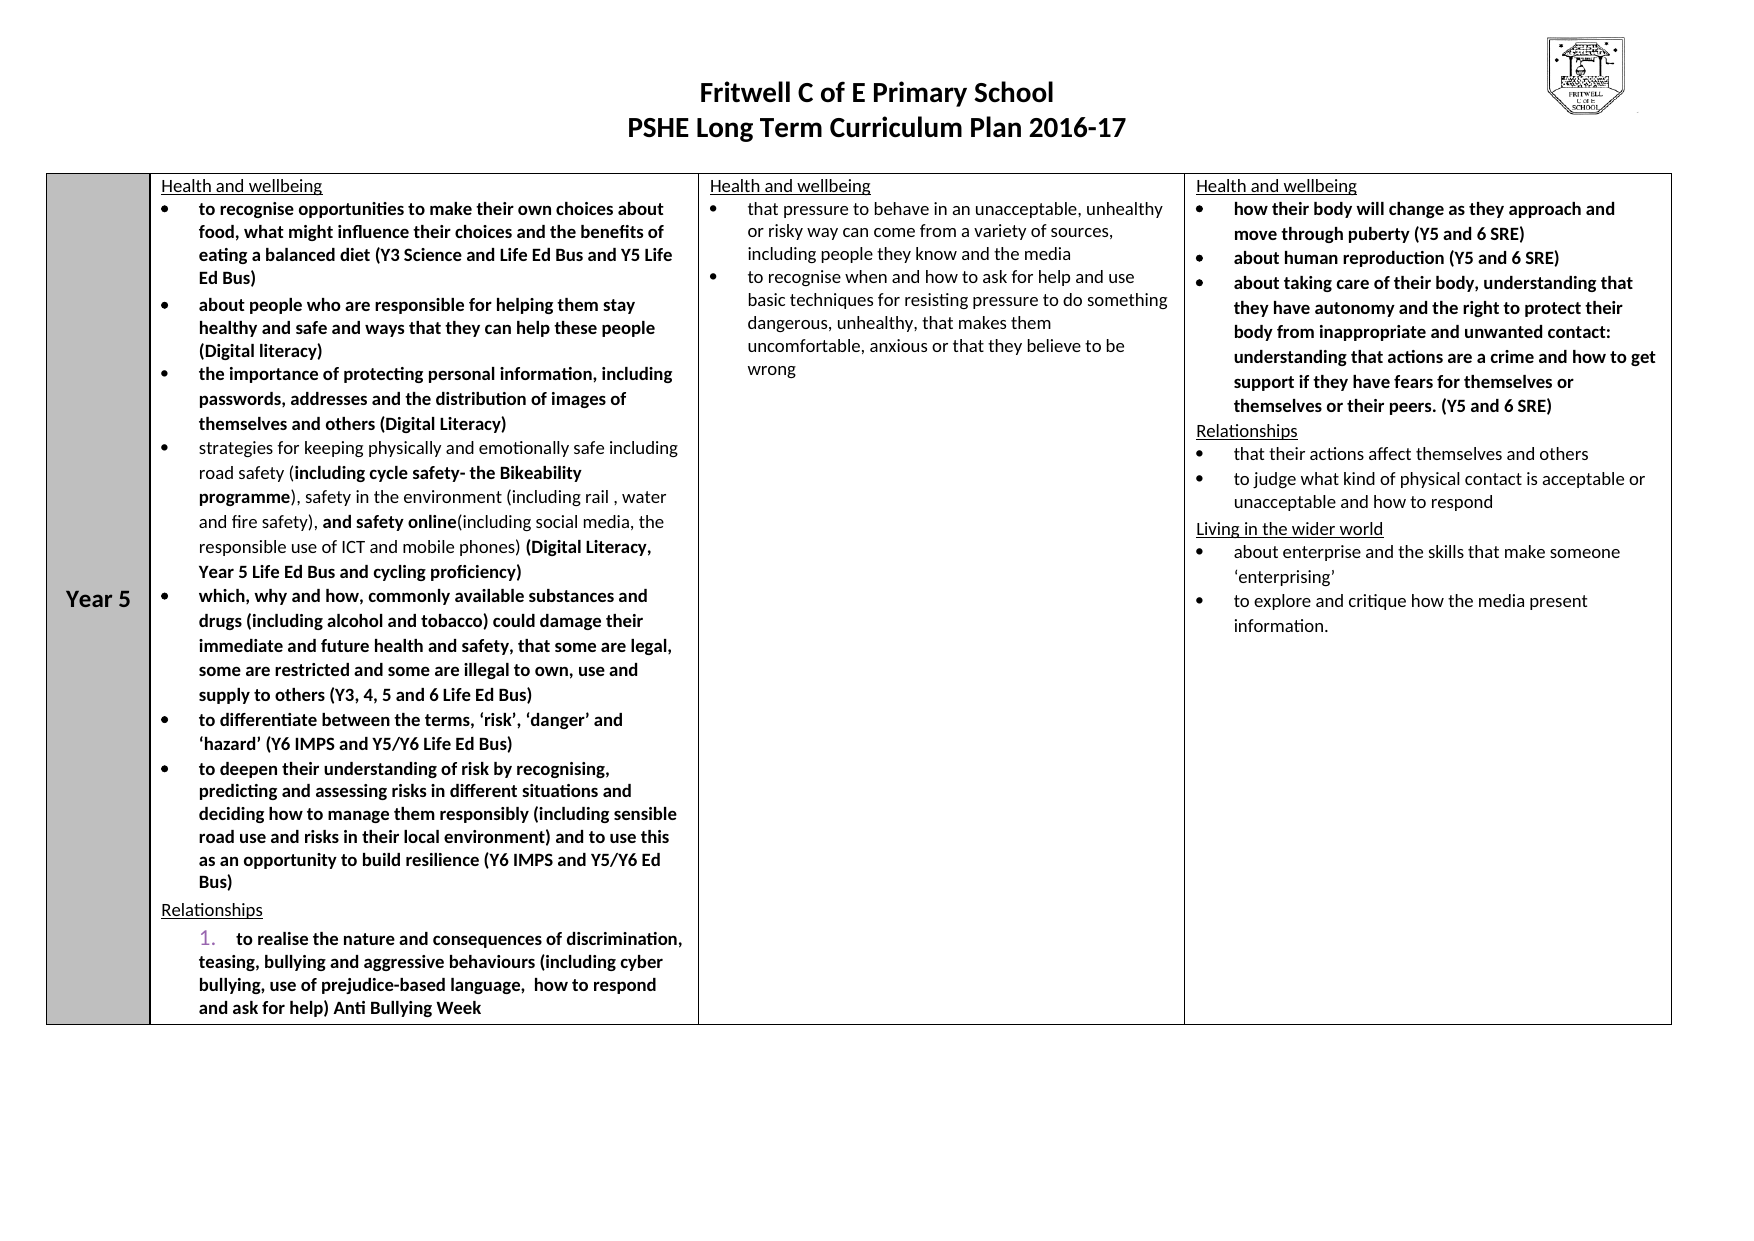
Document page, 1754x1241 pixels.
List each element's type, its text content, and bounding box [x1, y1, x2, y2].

table_header Year 5 [47, 174, 149, 1024]
table_header Health and wellbeing how their body will change as they approach and move through puberty (Y5 and 6 SRE) about human reproduction (Y5 and 6 SRE) about taking care of their body, understanding that they have autonomy and the right to protect their body from inappropriate and unwanted contact: understanding that actions are a crime and how to get support if they have fears for themselves or themselves or their peers. (Y5 and 6 SRE) Relationships that their actions affect themselves and others to judge what kind of physical contact is acceptable or unacceptable and how to respond Living in the wider world about enterprise and the skills that make someone ‘enterprising’ to explore and critique how the media present information. [1185, 174, 1671, 1024]
table_header Health and wellbeing that pressure to behave in an unacceptable, unhealthy or risky way can come from a variety of sources, including people they know and the media to recognise when and how to ask for help and use basic techniques for resisting pressure to do something dangerous, unhealthy, that makes them uncomfortable, anxious or that they believe to be wrong [699, 174, 1184, 1024]
table_header Health and wellbeing to recognise opportunities to make their own choices about food, what might influence their choices and the benefits of eating a balanced diet (Y3 Science and Life Ed Bus and Y5 Life Ed Bus) about people who are responsible for helping them stay healthy and safe and ways that they can help these people (Digital literacy) the importance of protecting personal information, including passwords, addresses and the distribution of images of themselves and others (Digital Literacy) strategies for keeping physically and emotionally safe including road safety (including cycle safety- the Bikeability programme), safety in the environment (including rail , water and fire safety), and safety online(including social media, the responsible use of ICT and mobile phones) (Digital Literacy, Year 5 Life Ed Bus and cycling proficiency) which, why and how, commonly available substances and drugs (including alcohol and tobacco) could damage their immediate and future health and safety, that some are legal, some are restricted and some are illegal to own, use and supply to others (Y3, 4, 5 and 6 Life Ed Bus) to differentiate between the terms, ‘risk’, ‘danger’ and ‘hazard’ (Y6 IMPS and Y5/Y6 Life Ed Bus) to deepen their understanding of risk by recognising, predicting and assessing risks in different situations and deciding how to manage them responsibly (including sensible road use and risks in their local environment) and to use this as an opportunity to build resilience (Y6 IMPS and Y5/Y6 Ed Bus) Relationships to realise the nature and consequences of discrimination, teasing, bullying and aggressive behaviours (including cyber bullying, use of prejudice-based language, how to respond and ask for help) Anti Bullying Week [151, 174, 698, 1024]
